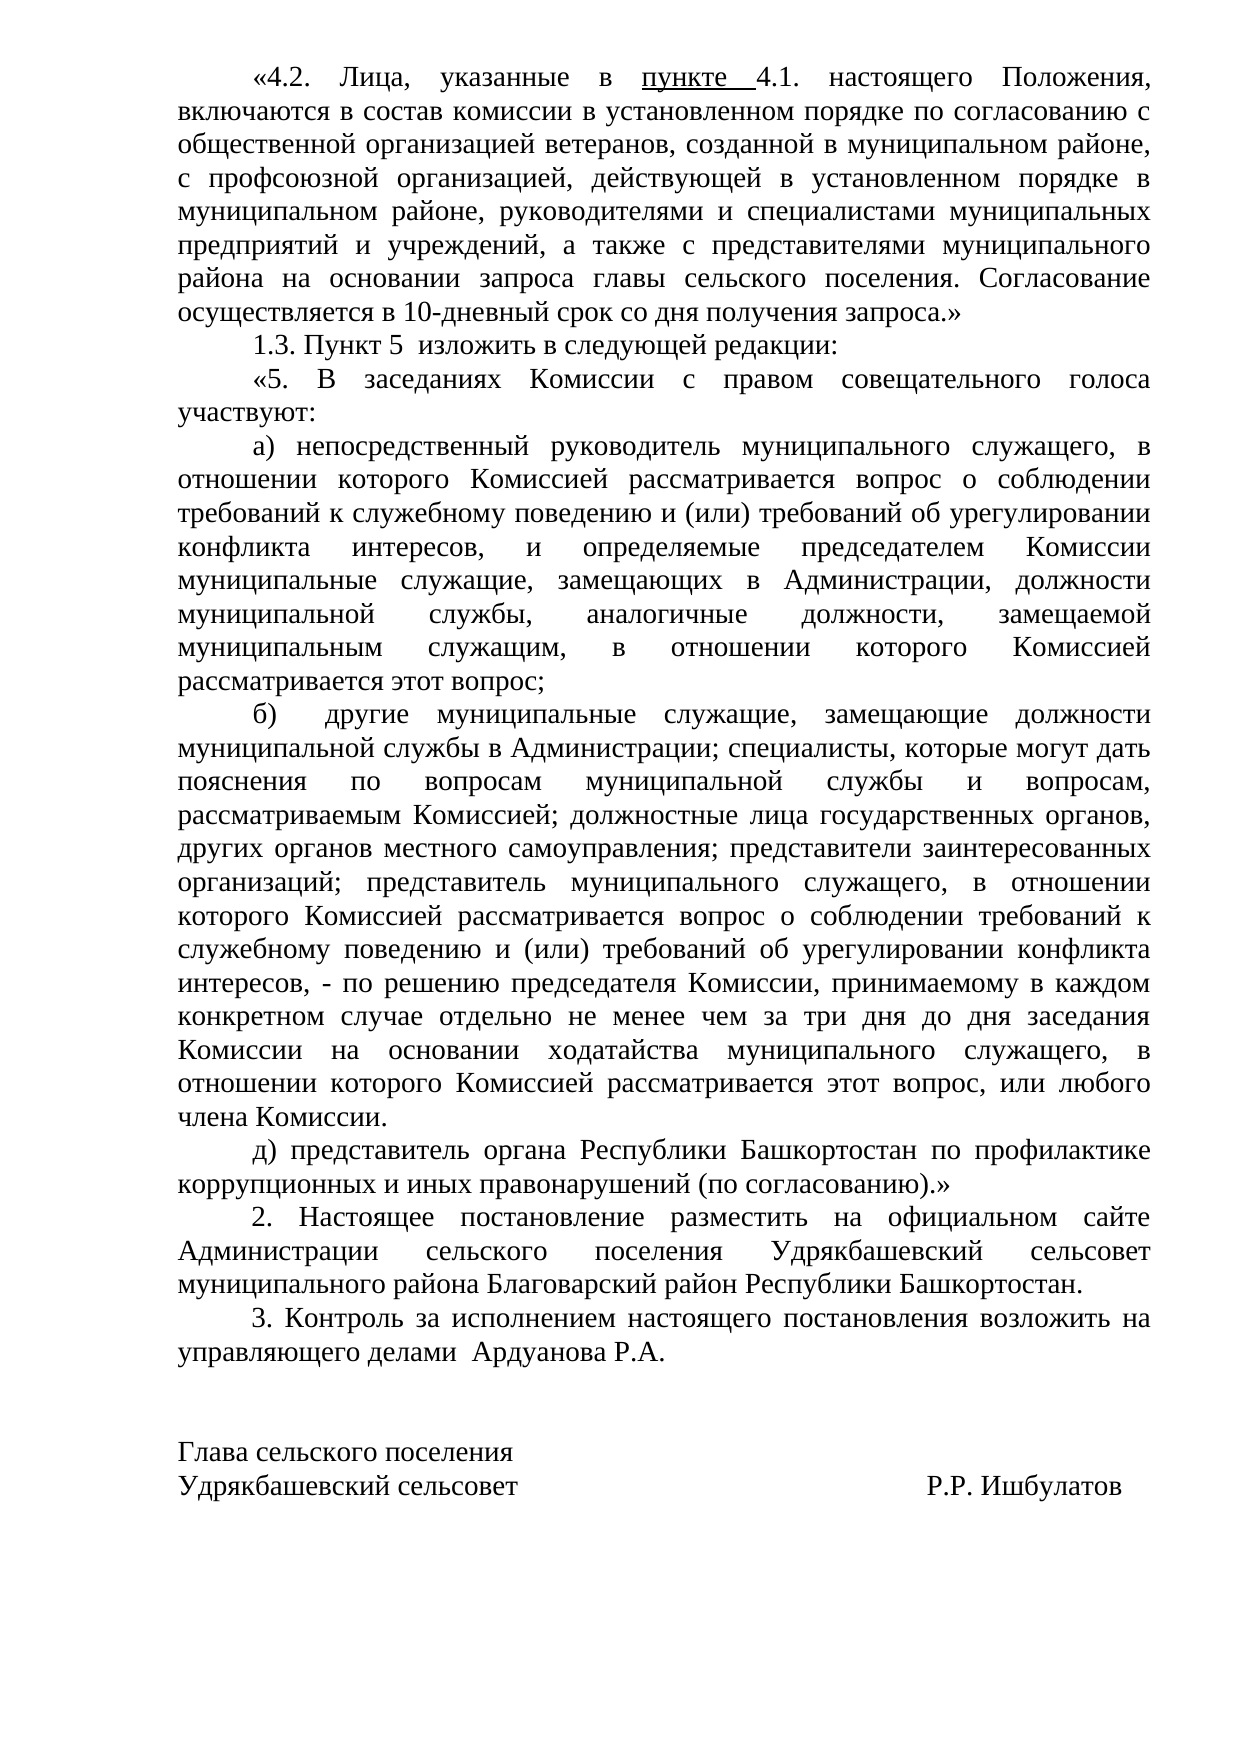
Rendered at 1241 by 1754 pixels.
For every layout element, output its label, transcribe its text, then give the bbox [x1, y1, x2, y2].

text Удрякбашевский сельсовет Р.Р. Ишбулатов [177, 1468, 1152, 1501]
text д) представитель органа Республики Башкортостан по профилактике коррупционных и иных правонарушений (по согласованию).» [177, 1132, 1152, 1199]
text Глава сельского поселения [177, 1434, 1152, 1468]
text 1.3. Пункт 5 изложить в следующей редакции: [177, 327, 1152, 361]
text 3. Контроль за исполнением настоящего постановления возложить на управляющего делами Ардуанова Р.А. [177, 1300, 1152, 1367]
text а) непосредственный руководитель муниципального служащего, в отношении которого Комиссией рассматривается вопрос о соблюдении требований к служебному поведению и (или) требований об урегулировании конфликта интересов, и определяемые председателем Комиссии муниципальные служащие, замещающих в Администрации, должности муниципальной службы, аналогичные должности, замещаемой муниципальным служащим, в отношении которого Комиссией рассматривается этот вопрос; [177, 428, 1152, 696]
text «4.2. Лица, указанные в пункте 4.1. настоящего Положения, включаются в состав комиссии в установленном порядке по согласованию с общественной организацией ветеранов, созданной в муниципальном районе, с профсоюзной организацией, действующей в установленном порядке в муниципальном районе, руководителями и специалистами муниципальных предприятий и учреждений, а также с представителями муниципального района на основании запроса главы сельского поселения. Согласование осуществляется в 10-дневный срок со дня получения запроса.» [177, 59, 1152, 327]
text 2. Настоящее постановление разместить на официальном сайте Администрации сельского поселения Удрякбашевский сельсовет муниципального района Благоварский район Республики Башкортостан. [177, 1199, 1152, 1300]
text б) другие муниципальные служащие, замещающие должности муниципальной службы в Администрации; специалисты, которые могут дать пояснения по вопросам муниципальной службы и вопросам, рассматриваемым Комиссией; должностные лица государственных органов, других органов местного самоуправления; представители заинтересованных организаций; представитель муниципального служащего, в отношении которого Комиссией рассматривается вопрос о соблюдении требований к служебному поведению и (или) требований об урегулировании конфликта интересов, - по решению председателя Комиссии, принимаемому в каждом конкретном случае отдельно не менее чем за три дня до дня заседания Комиссии на основании ходатайства муниципального служащего, в отношении которого Комиссией рассматривается этот вопрос, или любого члена Комиссии. [177, 696, 1152, 1132]
text «5. В заседаниях Комиссии с правом совещательного голоса участвуют: [177, 361, 1152, 428]
